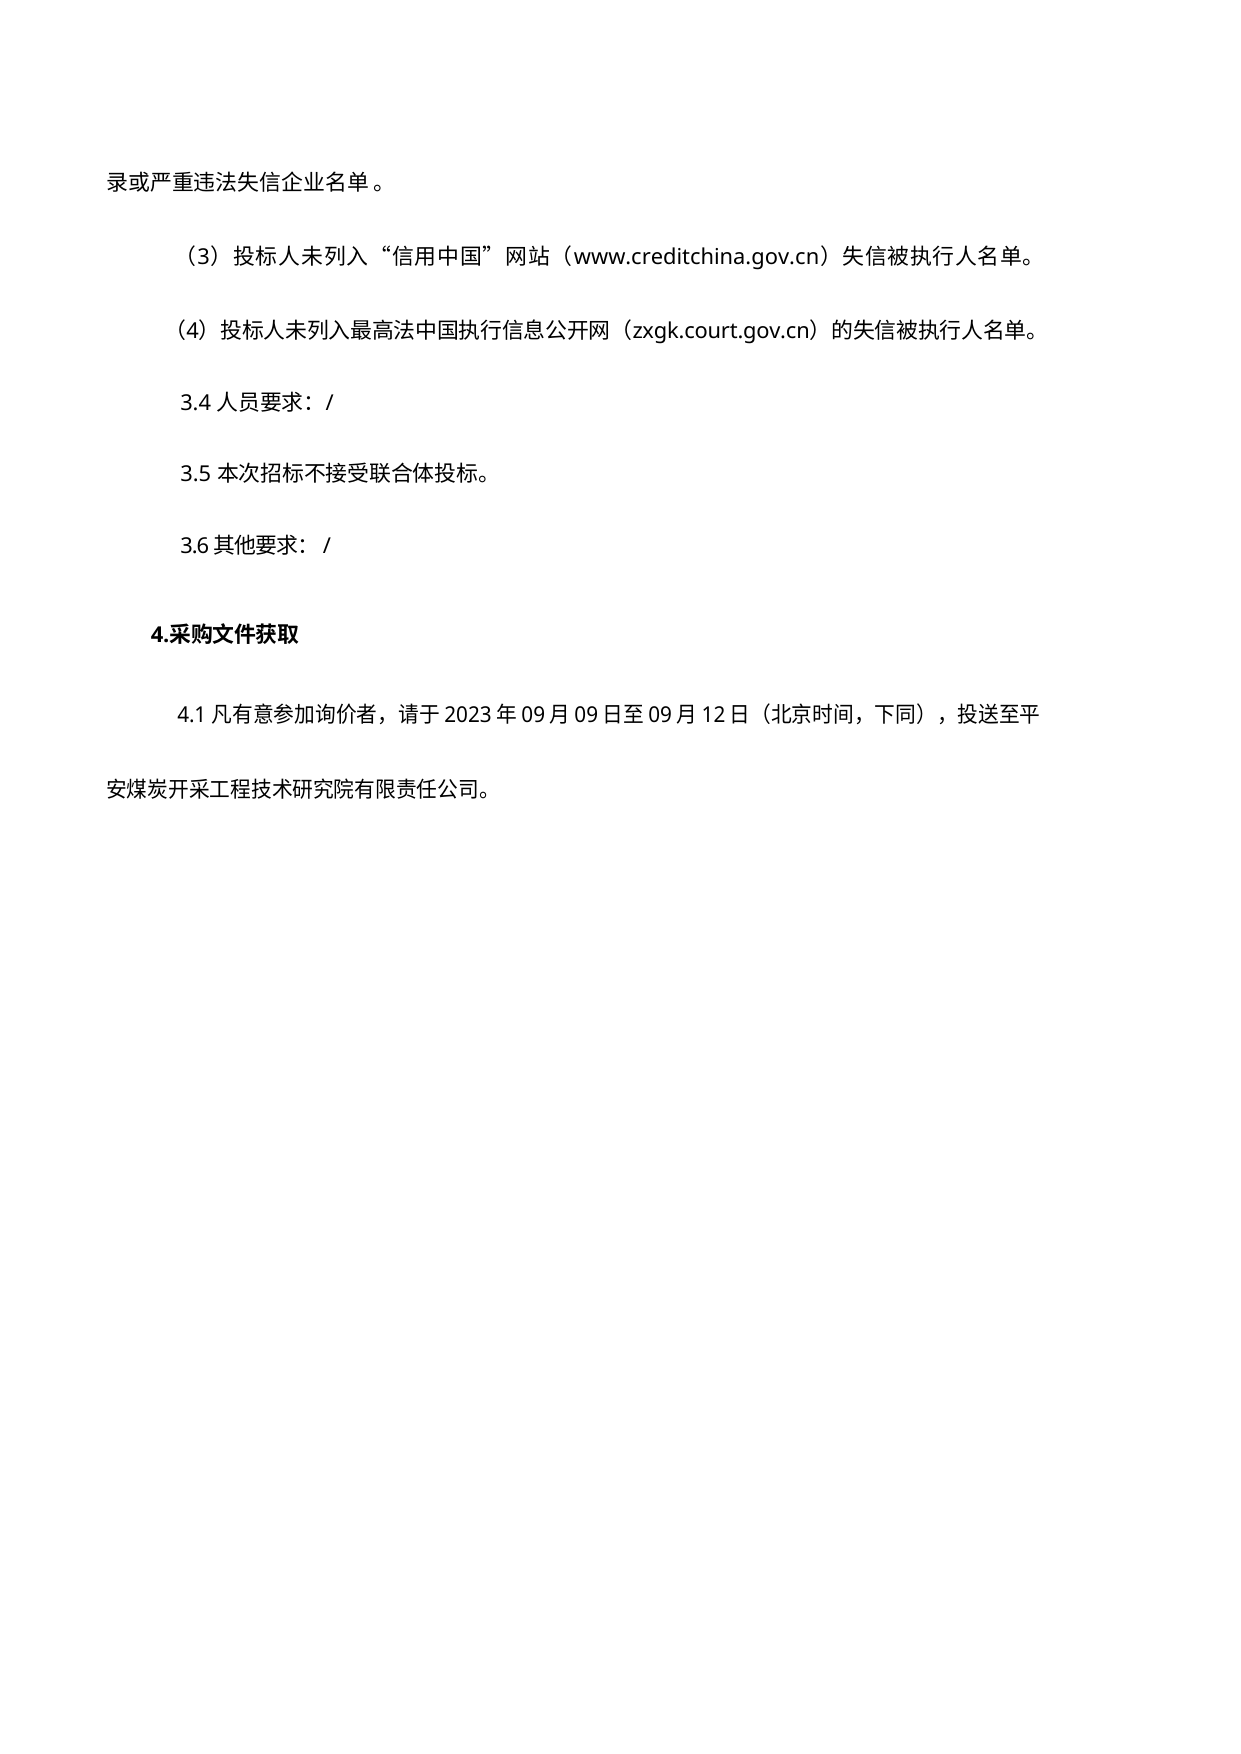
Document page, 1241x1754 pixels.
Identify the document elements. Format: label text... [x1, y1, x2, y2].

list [106, 164, 1053, 196]
text 3.4 人员要求：/ [106, 388, 1134, 416]
subtitle 4.采购文件获取 [151, 617, 1134, 648]
text （3）投标人未列入“信用中国”网站（www.creditchina.gov.cn）失信被执行人名单。 [106, 239, 1053, 271]
text 3.6 其他要求： / [180, 528, 1134, 560]
text 3.5 本次招标不接受联合体投标。 [180, 456, 1134, 488]
text （4）投标人未列入最高法中国执行信息公开网（zxgk.court.gov.cn）的失信被执行人名单。 [121, 313, 1053, 345]
text 4.1 凡有意参加询价者，请于2023年09月09日至09月12日（北京时间，下同），投送至平安煤炭开采工程技术研究院有限责任公司。 [106, 697, 1053, 803]
